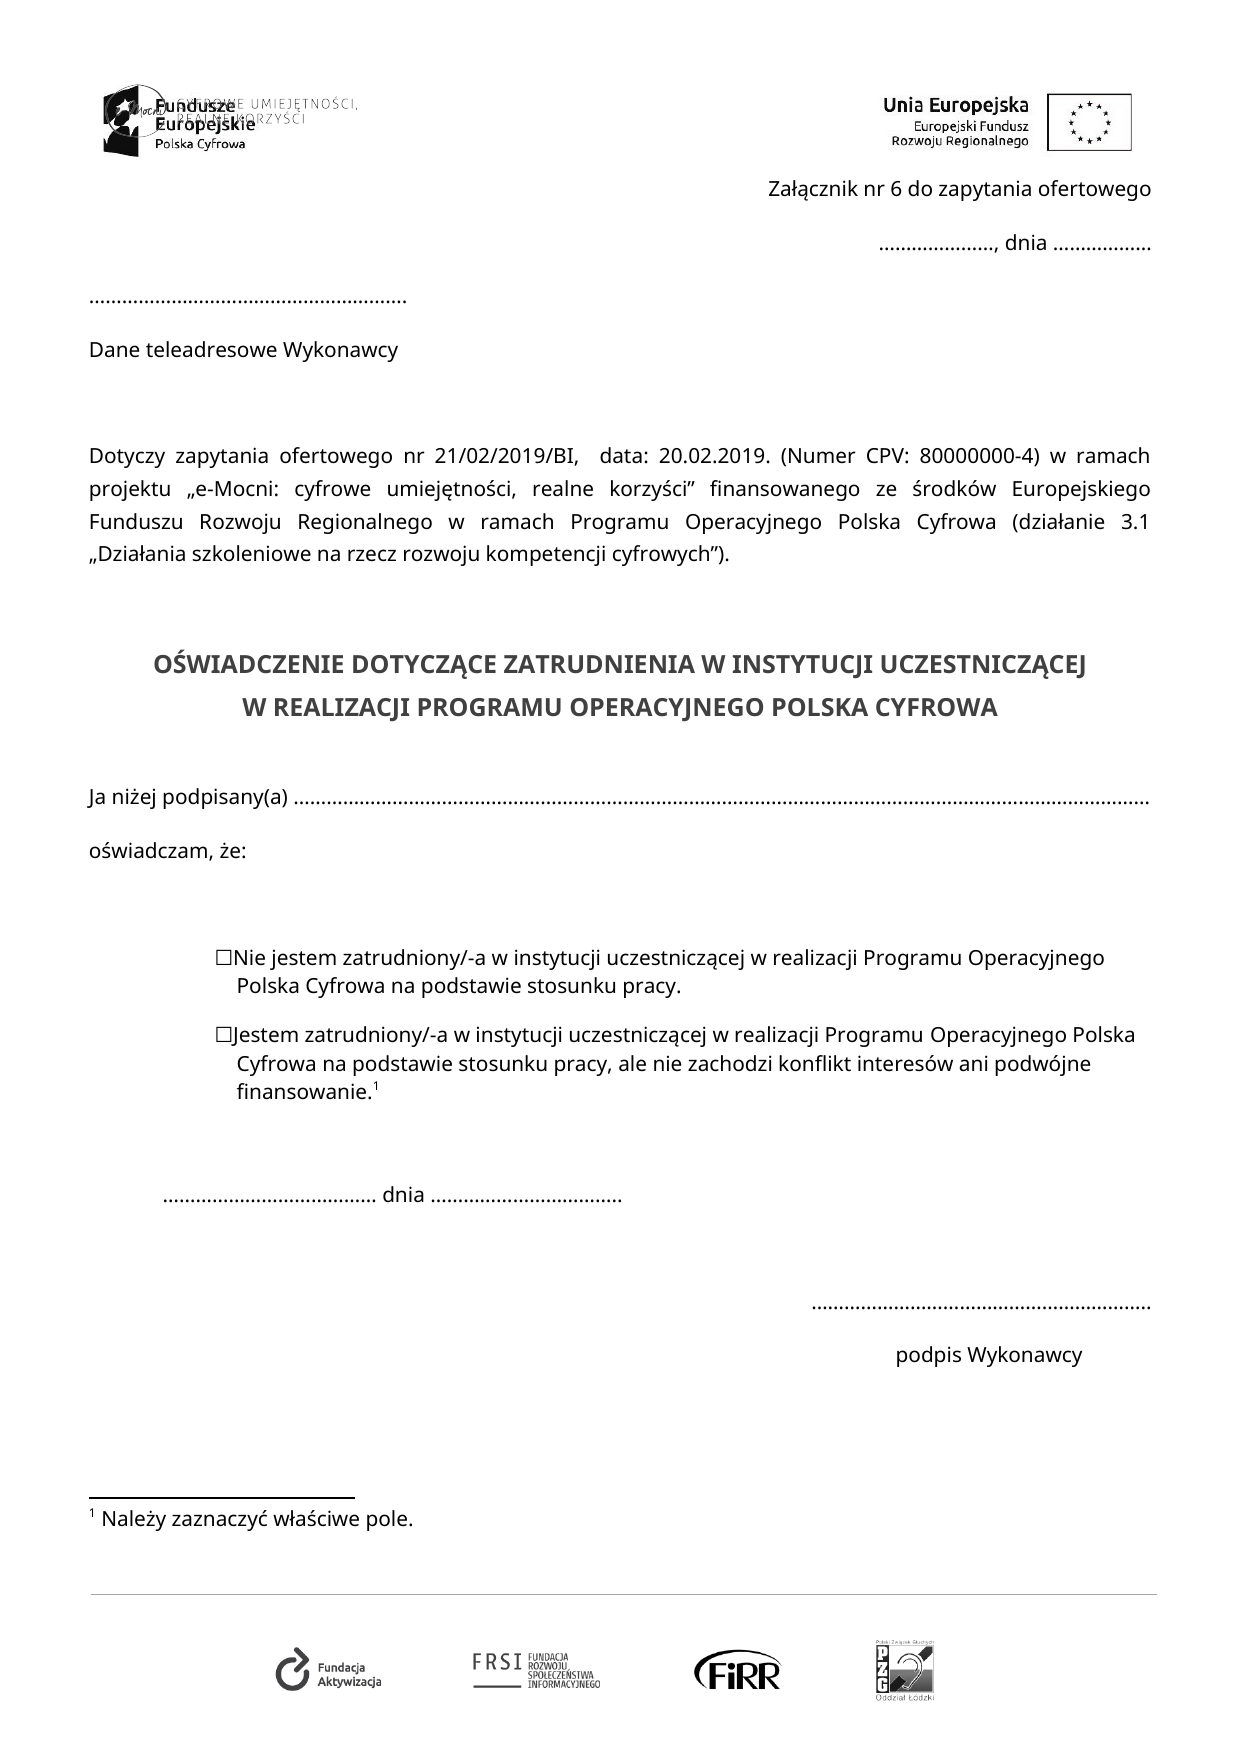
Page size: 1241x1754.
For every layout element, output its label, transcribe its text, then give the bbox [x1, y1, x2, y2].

text Nie jestem zatrudniony/-a w instytucji uczestniczącej w realizacji Programu Operacyjnego Polska Cyfrowa na podstawie stosunku pracy. [214, 943, 1152, 999]
subtitle OŚWIADCZENIE DOTYCZĄCE ZATRUDNIENIA W INSTYTUCJI UCZESTNICZĄCEJ [89, 646, 1152, 680]
text Jestem zatrudniony/-a w instytucji uczestniczącej w realizacji Programu Operacyjnego Polska Cyfrowa na podstawie stosunku pracy, ale nie zachodzi konflikt interesów ani podwójne finansowanie. [214, 1020, 1152, 1106]
text podpis Wykonawcy [752, 1340, 1152, 1369]
text oświadczam, że: [89, 836, 1152, 864]
text Ja niżej podpisany(a) ………………………………………………………………………………………………………………………………………… [89, 782, 1152, 811]
text ………………………………… dnia …………………………….. [89, 1180, 1152, 1208]
picture [194, 1625, 1018, 1719]
subtitle W REALIZACJI PROGRAMU OPERACYJNEGO POLSKA CYFROWA [89, 690, 1152, 724]
picture [841, 81, 1132, 102]
text Załącznik nr 6 do zapytania ofertowego [89, 102, 1152, 203]
text …………………………………………………. [89, 281, 1152, 310]
text Dane teleadresowe Wykonawcy [89, 335, 1152, 363]
picture [103, 81, 364, 102]
text Dotyczy zapytania ofertowego nr 21/02/2019/BI, data: 20.02.2019. (Numer CPV: 80000000-4) w ramach projektu „e-Mocni: cyfrowe umiejętności, realne korzyści” finansowanego ze środków Europejskiego Funduszu Rozwoju Regionalnego w ramach Programu Operacyjnego Polska Cyfrowa (działanie 3.1 „Działania szkoleniowe na rzecz rozwoju kompetencji cyfrowych”). [89, 442, 1152, 568]
text …………………, dnia ……………… [89, 228, 1152, 256]
text …………………………………………………….. [89, 1287, 1152, 1315]
